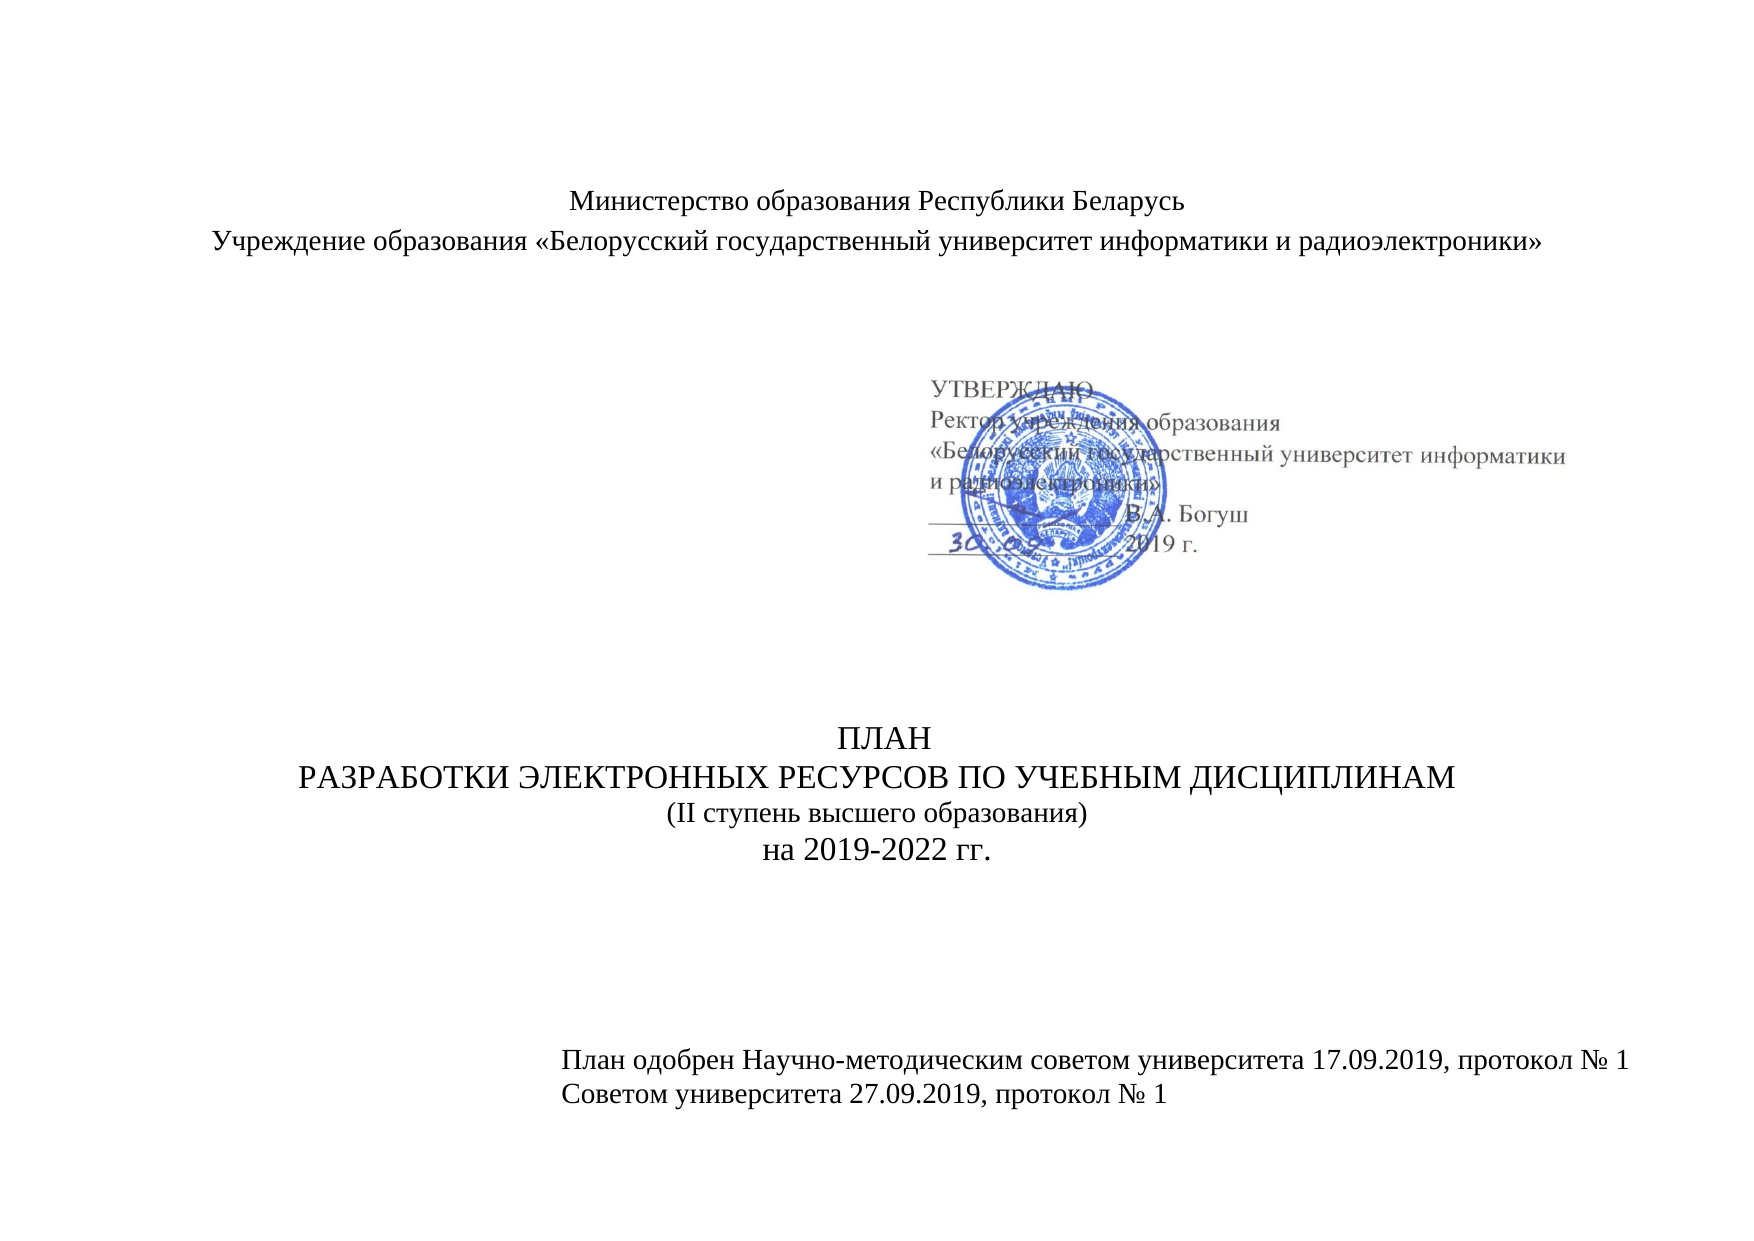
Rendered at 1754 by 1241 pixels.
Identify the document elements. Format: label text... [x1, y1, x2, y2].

title План одобрен Научно-методическим советом университета 17.09.2019, протокол № 1 [561, 1042, 1636, 1076]
text Министерство образования Республики Беларусь [118, 183, 1636, 217]
picture [902, 368, 1576, 600]
title Советом университета 27.09.2019, протокол № 1 [561, 1076, 1636, 1109]
text (II ступень высшего образования) [118, 795, 1636, 829]
text Учреждение образования «Белорусский государственный университет информатики и радиоэлектроники» [118, 223, 1636, 257]
text РАЗРАБОТКИ ЭЛЕКТРОННЫХ РЕСУРСОВ ПО УЧЕБНЫМ ДИСЦИПЛИНАМ [118, 757, 1636, 795]
text ПЛАН [118, 719, 1636, 757]
text на 2019-2022 гг. [118, 829, 1636, 867]
